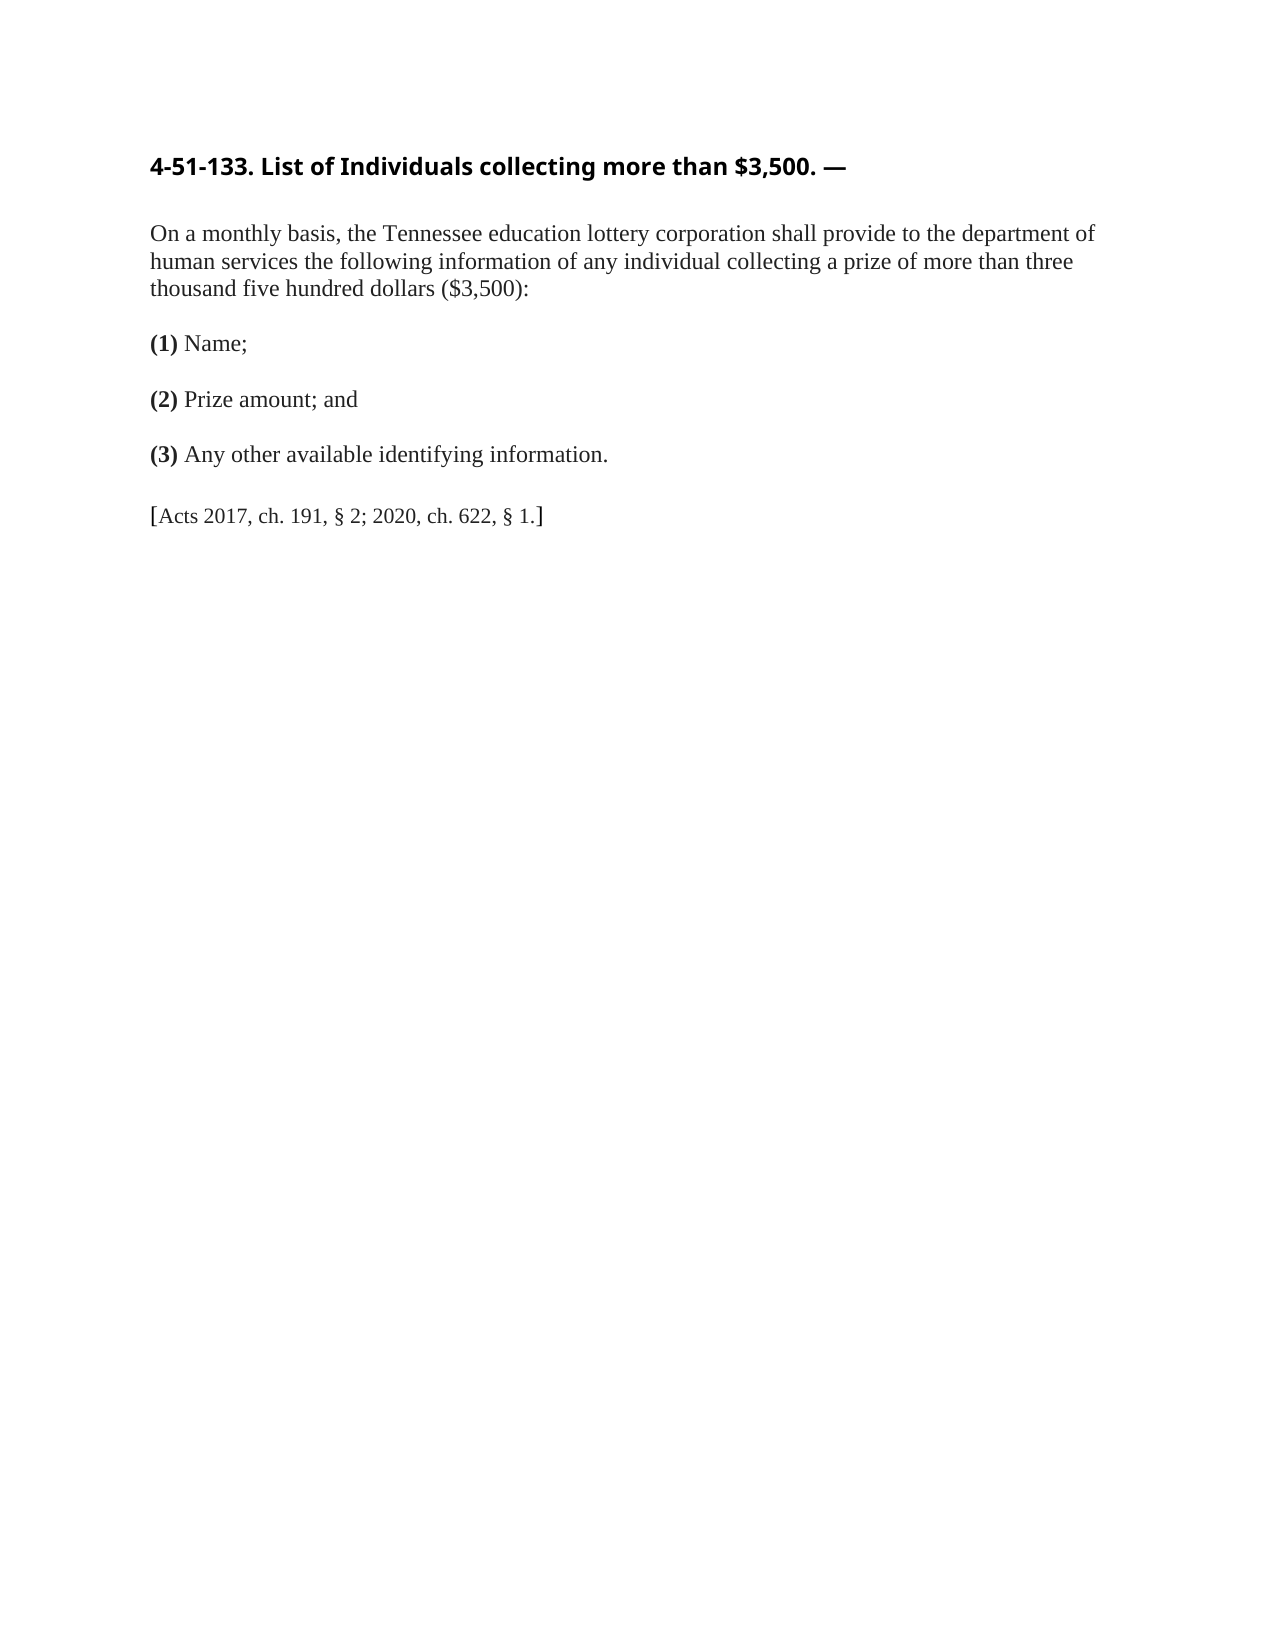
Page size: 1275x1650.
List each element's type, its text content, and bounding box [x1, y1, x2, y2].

text 4-51-133. List of Individuals collecting more than $3,500. — [150, 150, 1125, 183]
text (2) Prize amount; and [150, 385, 1125, 412]
text On a monthly basis, the Tennessee education lottery corporation shall provide to the department of human services the following information of any individual collecting a prize of more than three thousand five hundred dollars ($3,500): [150, 219, 1125, 302]
text (1) Name; [150, 329, 1125, 357]
text (3) Any other available identifying information. [150, 440, 1125, 467]
text [Acts 2017, ch. 191, § 2; 2020, ch. 622, § 1.] [150, 500, 1125, 528]
